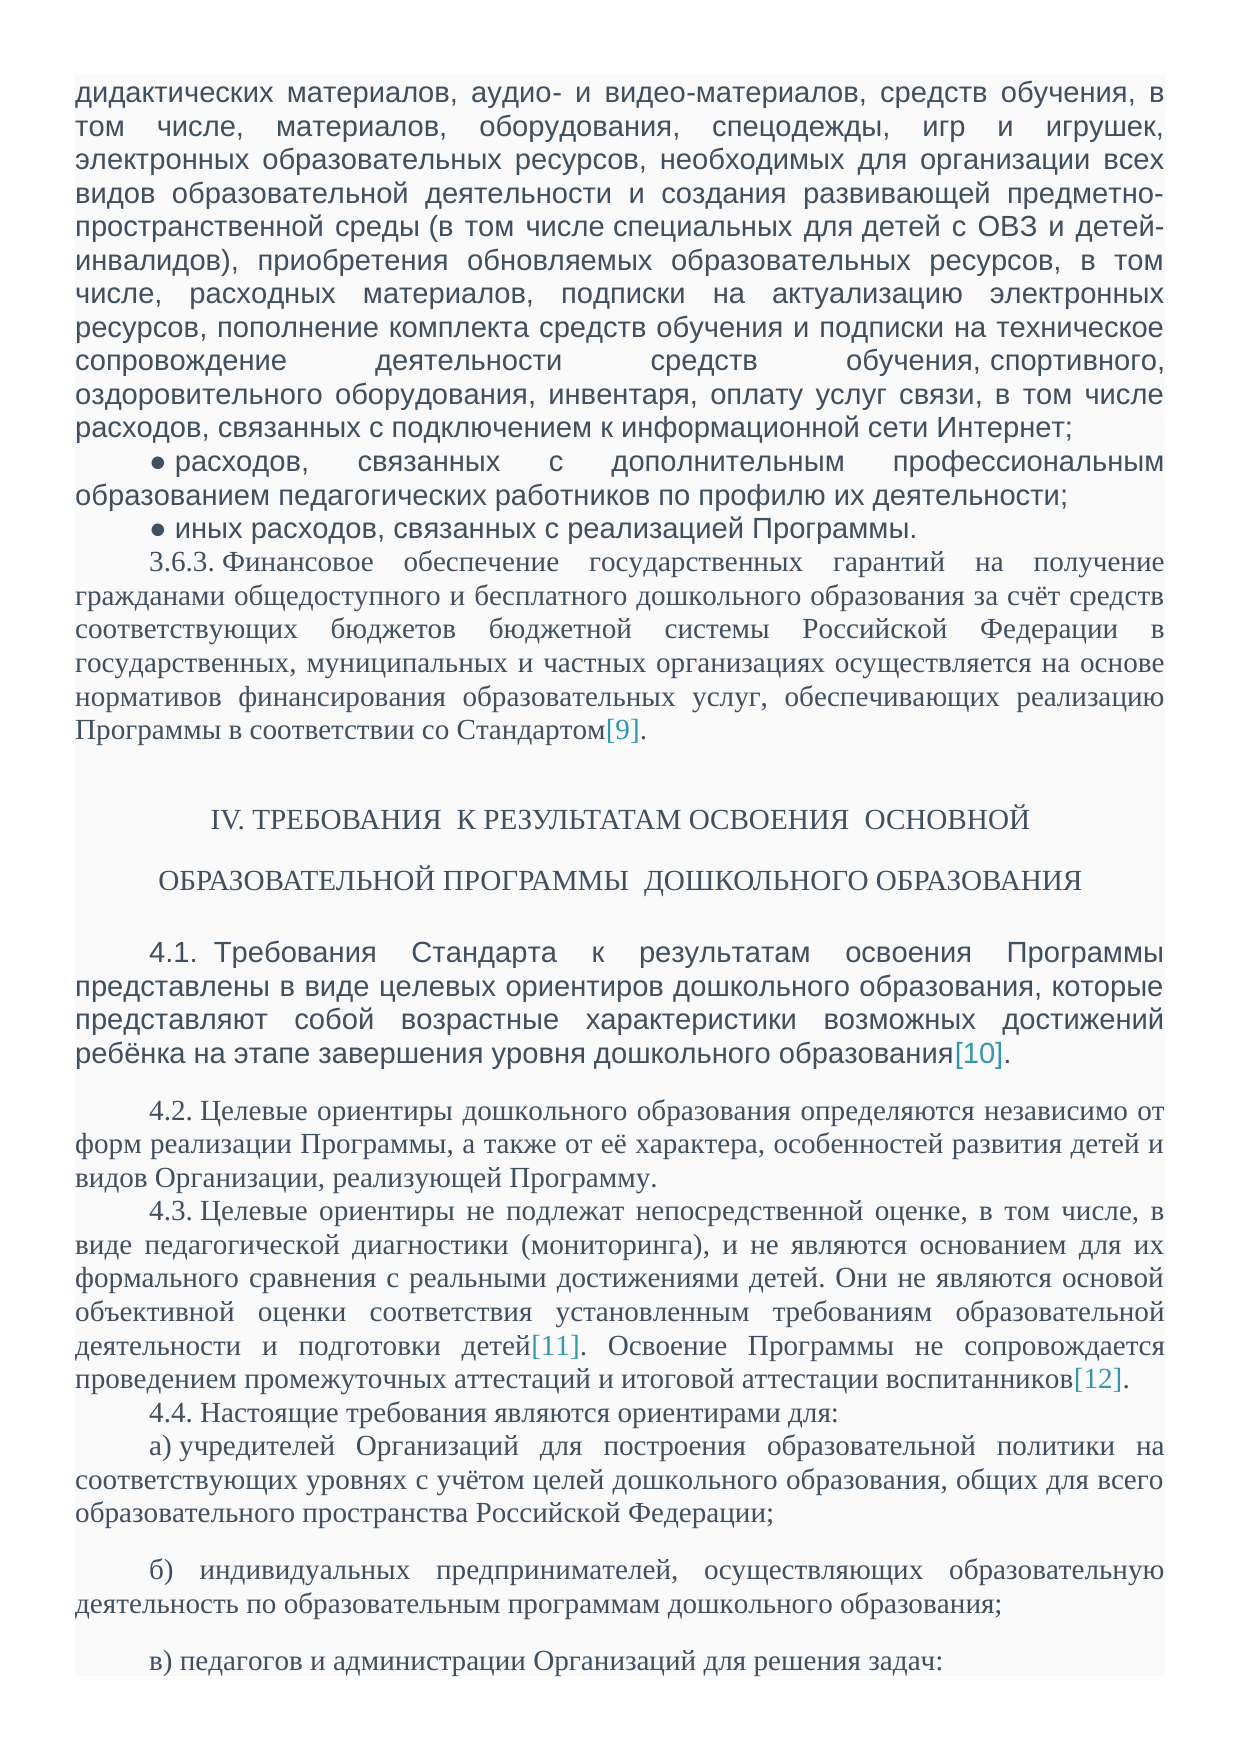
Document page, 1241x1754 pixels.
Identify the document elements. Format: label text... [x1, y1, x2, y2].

text 4.3. Целевые ориентиры не подлежат непосредственной оценке, в том числе, в виде педагогической диагностики (мониторинга), и не являются основанием для их формального сравнения с реальными достижениями детей. Они не являются основой объективной оценки соответствия установленным требованиям образовательной деятельности и подготовки детей[11]. Освоение Программы не сопровождается проведением промежуточных аттестаций и итоговой аттестации воспитанников[12]. [75, 1193, 1165, 1395]
text б) индивидуальных предпринимателей, осуществляющих образовательную деятельность по образовательным программам дошкольного образования; [75, 1552, 1165, 1619]
text а) учредителей Организаций для построения образовательной политики на соответствующих уровнях с учётом целей дошкольного образования, общих для всего образовательного пространства Российской Федерации; [75, 1428, 1165, 1529]
text в) педагогов и администрации Организаций для решения задач: [75, 1643, 1165, 1676]
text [75, 75, 1165, 444]
text IV. ТРЕБОВАНИЯ К РЕЗУЛЬТАТАМ ОСВОЕНИЯ ОСНОВНОЙ ОБРАЗОВАТЕЛЬНОЙ ПРОГРАММЫ ДОШКОЛЬНОГО ОБРАЗОВАНИЯ [75, 779, 1165, 902]
text 4.2. Целевые ориентиры дошкольного образования определяются независимо от форм реализации Программы, а также от её характера, особенностей развития детей и видов Организации, реализующей Программу. [75, 1093, 1165, 1193]
text 3.6.3. Финансовое обеспечение государственных гарантий на получение гражданами общедоступного и бесплатного дошкольного образования за счёт средств соответствующих бюджетов бюджетной системы Российской Федерации в государственных, муниципальных и частных организациях осуществляется на основе нормативов финансирования образовательных услуг, обеспечивающих реализацию Программы в соответствии со Стандартом[9]. [75, 544, 1165, 746]
text ● иных расходов, связанных с реализацией Программы. [75, 511, 1165, 544]
text 4.4. Настоящие требования являются ориентирами для: [75, 1395, 1165, 1428]
text ● расходов, связанных с дополнительным профессиональным образованием педагогических работников по профилю их деятельности; [75, 444, 1165, 511]
text 4.1. Требования Стандарта к результатам освоения Программы представлены в виде целевых ориентиров дошкольного образования, которые представляют собой возрастные характеристики возможных достижений ребёнка на этапе завершения уровня дошкольного образования[10]. [75, 935, 1165, 1069]
